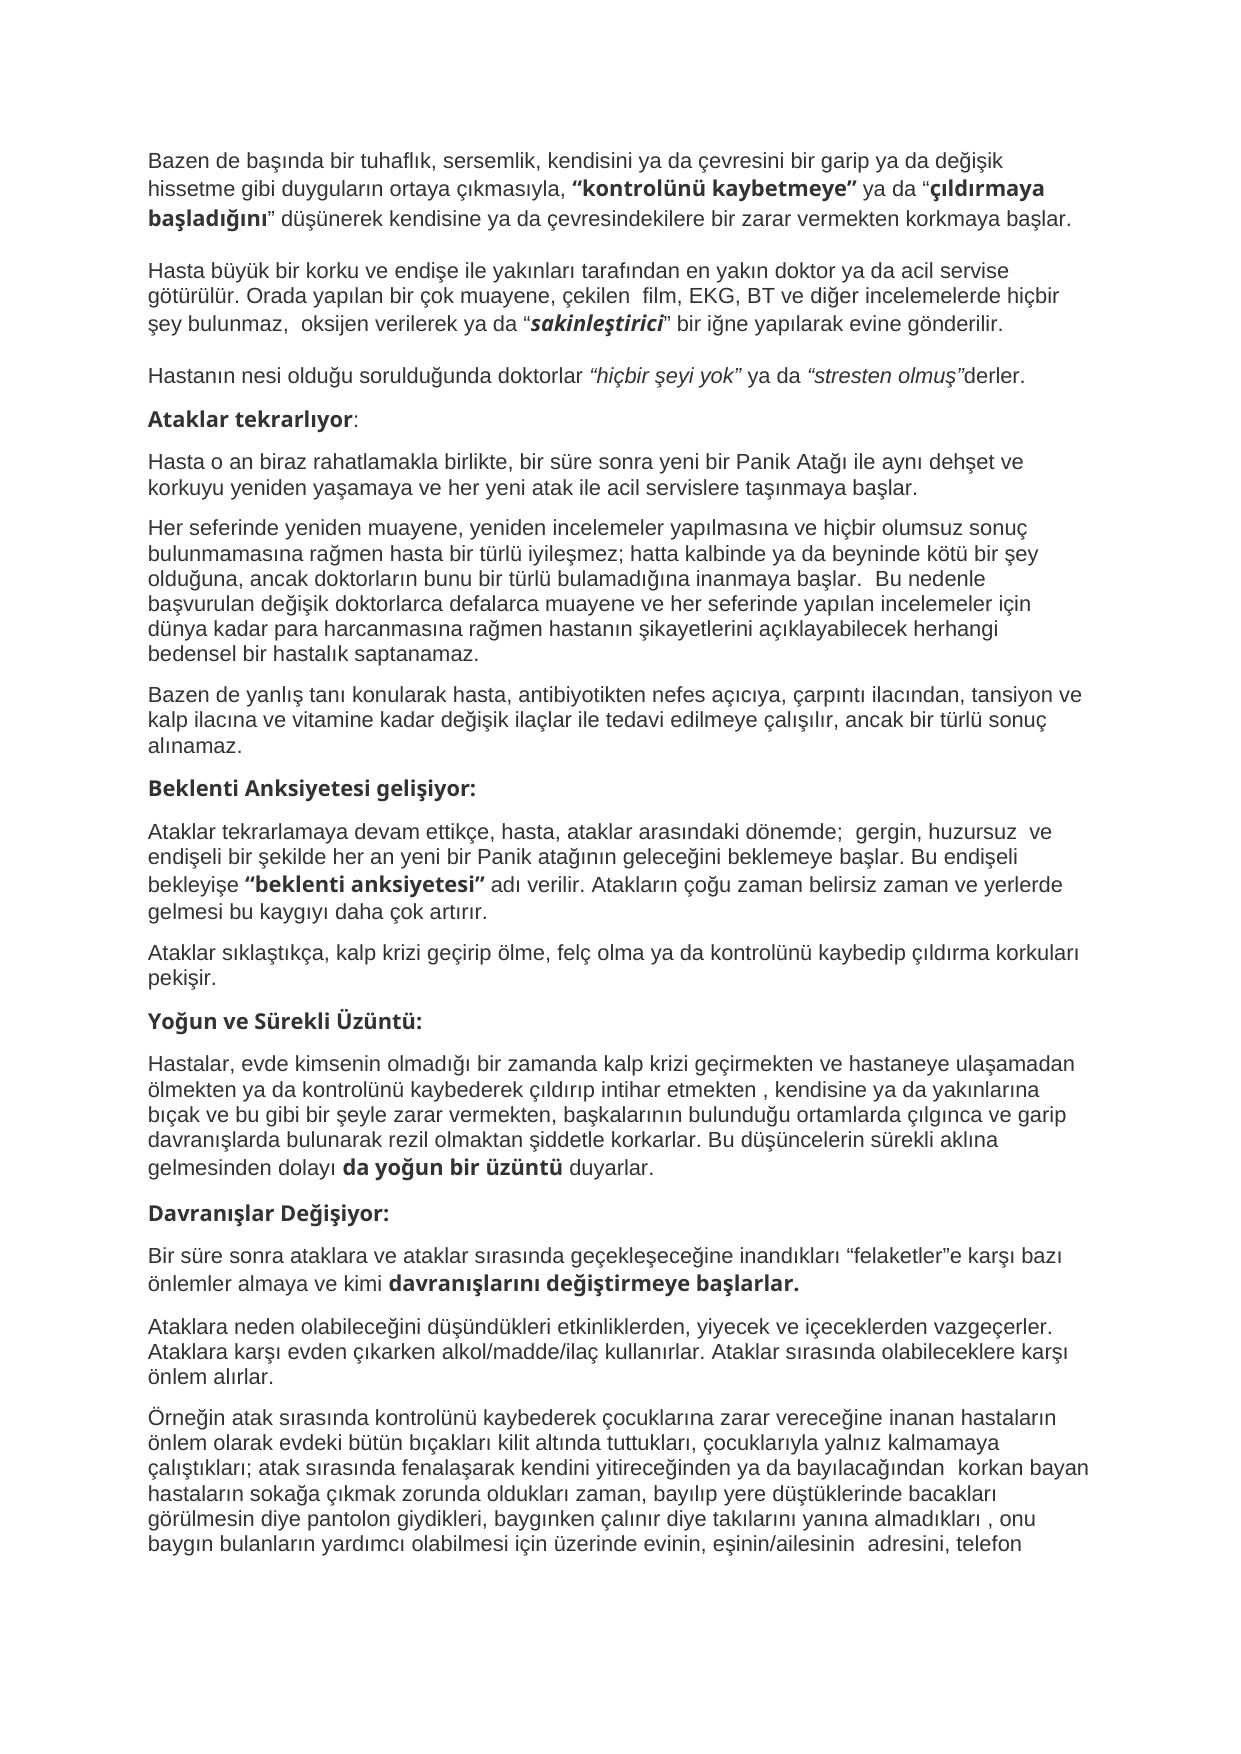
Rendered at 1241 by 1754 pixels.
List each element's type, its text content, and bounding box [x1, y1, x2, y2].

text Ataklara neden olabileceğini düşündükleri etkinliklerden, yiyecek ve içeceklerden vazgeçerler. Ataklara karşı evden çıkarken alkol/madde/ilaç kullanırlar. Ataklar sırasında olabileceklere karşı önlem alırlar. [148, 1314, 1093, 1389]
text Ataklar tekrarlamaya devam ettikçe, hasta, ataklar arasındaki dönemde; gergin, huzursuz ve endişeli bir şekilde her an yeni bir Panik atağının geleceğini beklemeye başlar. Bu endişeli bekleyişe “beklenti anksiyetesi” adı verilir. Atakların çoğu zaman belirsiz zaman ve yerlerde gelmesi bu kaygıyı daha çok artırır. [148, 819, 1093, 924]
text Yoğun ve Sürekli Üzüntü: [148, 1006, 1093, 1036]
text Bazen de yanlış tanı konularak hasta, antibiyotikten nefes açıcıya, çarpıntı ilacından, tansiyon ve kalp ilacına ve vitamine kadar değişik ilaçlar ile tedavi edilmeye çalışılır, ancak bir türlü sonuç alınamaz. [148, 682, 1093, 758]
text Ataklar tekrarlıyor: [148, 404, 1093, 434]
text Ataklar sıklaştıkça, kalp krizi geçirip ölme, felç olma ya da kontrolünü kaybedip çıldırma korkuları pekişir. [148, 940, 1093, 990]
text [148, 1405, 1093, 1556]
text Beklenti Anksiyetesi gelişiyor: [148, 773, 1093, 803]
text Hastalar, evde kimsenin olmadığı bir zamanda kalp krizi geçirmekten ve hastaneye ulaşamadan ölmekten ya da kontrolünü kaybederek çıldırıp intihar etmekten , kendisine ya da yakınlarına bıçak ve bu gibi bir şeyle zarar vermekten, başkalarının bulunduğu ortamlarda çılgınca ve garip davranışlarda bulunarak rezil olmaktan şiddetle korkarlar. Bu düşüncelerin sürekli aklına gelmesinden dolayı da yoğun bir üzüntü duyarlar. [148, 1051, 1093, 1182]
text Bazen de başında bir tuhaflık, sersemlik, kendisini ya da çevresini bir garip ya da değişik hissetme gibi duyguların ortaya çıkmasıyla, “kontrolünü kaybetmeye” ya da “çıldırmaya başladığını” düşünerek kendisine ya da çevresindekilere bir zarar vermekten korkmaya başlar. Hasta büyük bir korku ve endişe ile yakınları tarafından en yakın doktor ya da acil servise götürülür. Orada yapılan bir çok muayene, çekilen film, EKG, BT ve diğer incelemelerde hiçbir şey bulunmaz, oksijen verilerek ya da “sakinleştirici” bir iğne yapılarak evine gönderilir. Hastanın nesi olduğu sorulduğunda doktorlar “hiçbir şeyi yok” ya da “stresten olmuş”derler. [148, 148, 1093, 388]
text Bir süre sonra ataklara ve ataklar sırasında geçekleşeceğine inandıkları “felaketler”e karşı bazı önlemler almaya ve kimi davranışlarını değiştirmeye başlarlar. [148, 1243, 1093, 1298]
text Davranışlar Değişiyor: [148, 1198, 1093, 1227]
text Her seferinde yeniden muayene, yeniden incelemeler yapılmasına ve hiçbir olumsuz sonuç bulunmamasına rağmen hasta bir türlü iyileşmez; hatta kalbinde ya da beyninde kötü bir şey olduğuna, ancak doktorların bunu bir türlü bulamadığına inanmaya başlar. Bu nedenle başvurulan değişik doktorlarca defalarca muayene ve her seferinde yapılan incelemeler için dünya kadar para harcanmasına rağmen hastanın şikayetlerini açıklayabilecek herhangi bedensel bir hastalık saptanamaz. [148, 515, 1093, 667]
text Hasta o an biraz rahatlamakla birlikte, bir süre sonra yeni bir Panik Atağı ile aynı dehşet ve korkuyu yeniden yaşamaya ve her yeni atak ile acil servislere taşınmaya başlar. [148, 449, 1093, 500]
